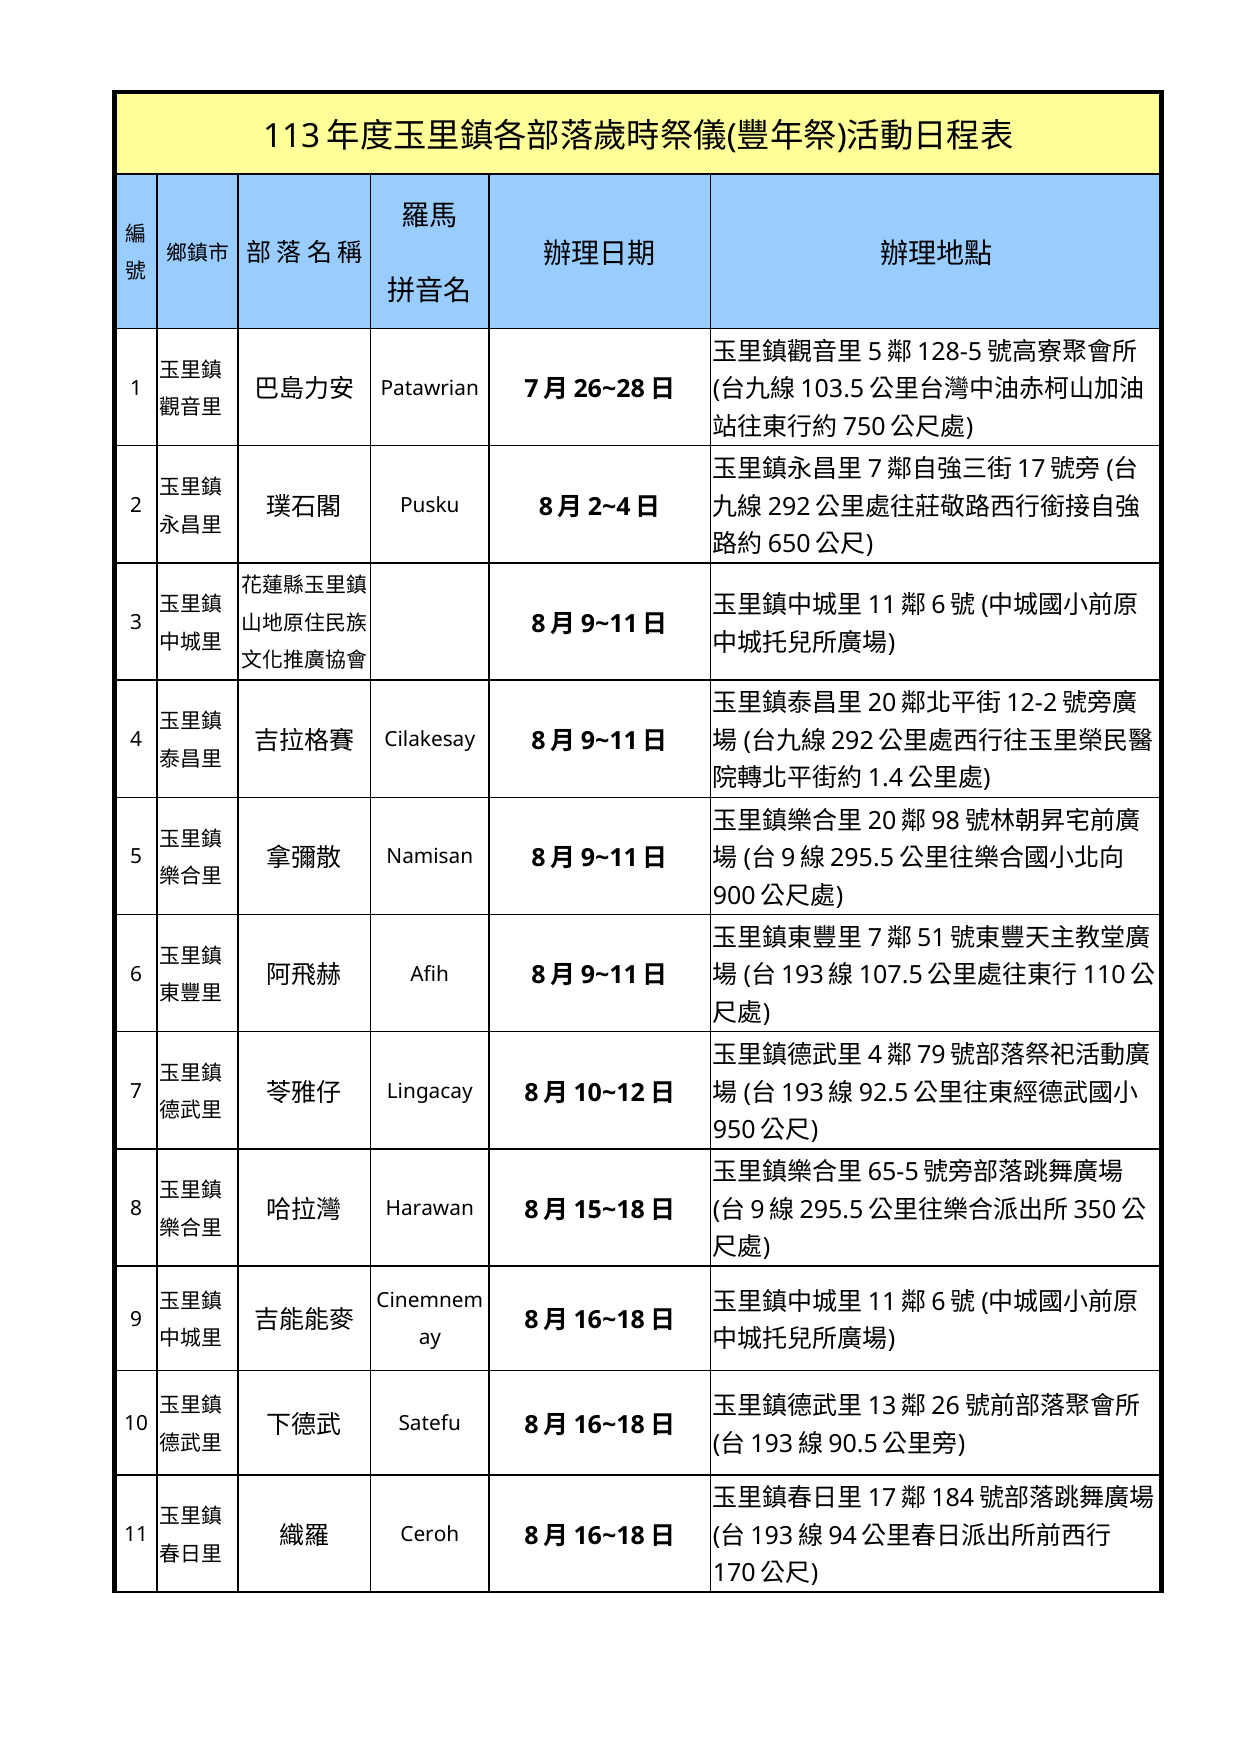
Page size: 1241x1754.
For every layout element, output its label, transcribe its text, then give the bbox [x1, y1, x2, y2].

table_cell 玉里鎮觀音里 [158, 329, 237, 445]
table_cell Cilakesay [371, 681, 488, 796]
table_cell 玉里鎮中城里 [158, 1267, 237, 1369]
table_cell 7月26~28日 [490, 329, 710, 445]
table_cell 1 [117, 329, 156, 445]
table_cell Harawan [371, 1150, 488, 1265]
table_cell [371, 564, 488, 679]
table_cell 8月9~11日 [490, 915, 710, 1031]
table_cell 玉里鎮永昌里7鄰自強三街17號旁 (台九線292公里處往莊敬路西行銜接自強路約650公尺) [711, 446, 1159, 562]
table_cell 2 [117, 446, 156, 562]
table_cell 3 [117, 564, 156, 679]
table_cell 9 [117, 1267, 156, 1369]
table_cell 花蓮縣玉里鎮山地原住民族文化推廣協會 [239, 564, 370, 679]
table_cell 10 [117, 1371, 156, 1474]
table_cell 玉里鎮中城里11鄰6號 (中城國小前原中城托兒所廣場) [711, 564, 1159, 679]
table_cell 8月9~11日 [490, 681, 710, 796]
table_cell 8月9~11日 [490, 564, 710, 679]
table_cell Afih [371, 915, 488, 1031]
table_cell 拿彌散 [239, 798, 370, 913]
table_cell 鄉鎮市 [158, 175, 237, 328]
table_cell 璞石閣 [239, 446, 370, 562]
table_cell 玉里鎮春日里 [158, 1476, 237, 1591]
table_header 113年度玉里鎮各部落歲時祭儀(豐年祭)活動日程表 [117, 94, 1159, 173]
table_cell 5 [117, 798, 156, 913]
table_cell 玉里鎮樂合里 [158, 798, 237, 913]
table_cell Ceroh [371, 1476, 488, 1591]
table_cell Cinemnemay [371, 1267, 488, 1369]
table_cell 玉里鎮德武里 [158, 1371, 237, 1474]
table_cell Namisan [371, 798, 488, 913]
table_cell 吉拉格賽 [239, 681, 370, 796]
table_cell Lingacay [371, 1032, 488, 1148]
table_cell Patawrian [371, 329, 488, 445]
table_cell 阿飛赫 [239, 915, 370, 1031]
table_cell 羅馬 拼音名 [371, 175, 488, 328]
table_cell 玉里鎮樂合里65-5號旁部落跳舞廣場 (台9線295.5公里往樂合派出所350公尺處) [711, 1150, 1159, 1265]
table_cell 哈拉灣 [239, 1150, 370, 1265]
table_cell 苓雅仔 [239, 1032, 370, 1148]
table_cell 玉里鎮泰昌里20鄰北平街12-2號旁廣場 (台九線292公里處西行往玉里榮民醫院轉北平街約1.4公里處) [711, 681, 1159, 796]
table_cell 玉里鎮德武里13鄰26號前部落聚會所 (台193線90.5公里旁) [711, 1371, 1159, 1474]
table_cell 8月16~18日 [490, 1476, 710, 1591]
table_cell 辦理地點 [711, 175, 1159, 328]
table_cell 玉里鎮永昌里 [158, 446, 237, 562]
table_cell 8月2~4日 [490, 446, 710, 562]
table_cell 織羅 [239, 1476, 370, 1591]
table_cell 玉里鎮觀音里5鄰128-5號高寮聚會所 (台九線103.5公里台灣中油赤柯山加油站往東行約750公尺處) [711, 329, 1159, 445]
table_cell 部 落 名 稱 [239, 175, 370, 328]
table_cell 吉能能麥 [239, 1267, 370, 1369]
table_cell 4 [117, 681, 156, 796]
table_cell 玉里鎮德武里4鄰79號部落祭祀活動廣場 (台193線92.5公里往東經德武國小950公尺) [711, 1032, 1159, 1148]
table_cell 下德武 [239, 1371, 370, 1474]
table_cell Satefu [371, 1371, 488, 1474]
table_cell 玉里鎮東豐里 [158, 915, 237, 1031]
table_cell 11 [117, 1476, 156, 1591]
table_cell 8月9~11日 [490, 798, 710, 913]
table_cell 玉里鎮中城里 [158, 564, 237, 679]
table_cell 8 [117, 1150, 156, 1265]
table_cell 編號 [117, 175, 156, 328]
table_cell 7 [117, 1032, 156, 1148]
table_cell 8月10~12日 [490, 1032, 710, 1148]
table_cell 8月16~18日 [490, 1267, 710, 1369]
table_cell 6 [117, 915, 156, 1031]
table_cell 巴島力安 [239, 329, 370, 445]
table_cell 玉里鎮樂合里 [158, 1150, 237, 1265]
table_cell 玉里鎮東豐里7鄰51號東豐天主教堂廣場 (台193線107.5公里處往東行110公尺處) [711, 915, 1159, 1031]
table_cell 玉里鎮樂合里20鄰98號林朝昇宅前廣場 (台9線295.5公里往樂合國小北向900公尺處) [711, 798, 1159, 913]
table_cell 玉里鎮中城里11鄰6號 (中城國小前原中城托兒所廣場) [711, 1267, 1159, 1369]
table_cell 辦理日期 [490, 175, 710, 328]
table_cell 玉里鎮春日里17鄰184號部落跳舞廣場 (台193線94公里春日派出所前西行170公尺) [711, 1476, 1159, 1591]
table_cell 8月15~18日 [490, 1150, 710, 1265]
table_cell Pusku [371, 446, 488, 562]
table_cell 8月16~18日 [490, 1371, 710, 1474]
table_cell 玉里鎮泰昌里 [158, 681, 237, 796]
table_cell 玉里鎮德武里 [158, 1032, 237, 1148]
